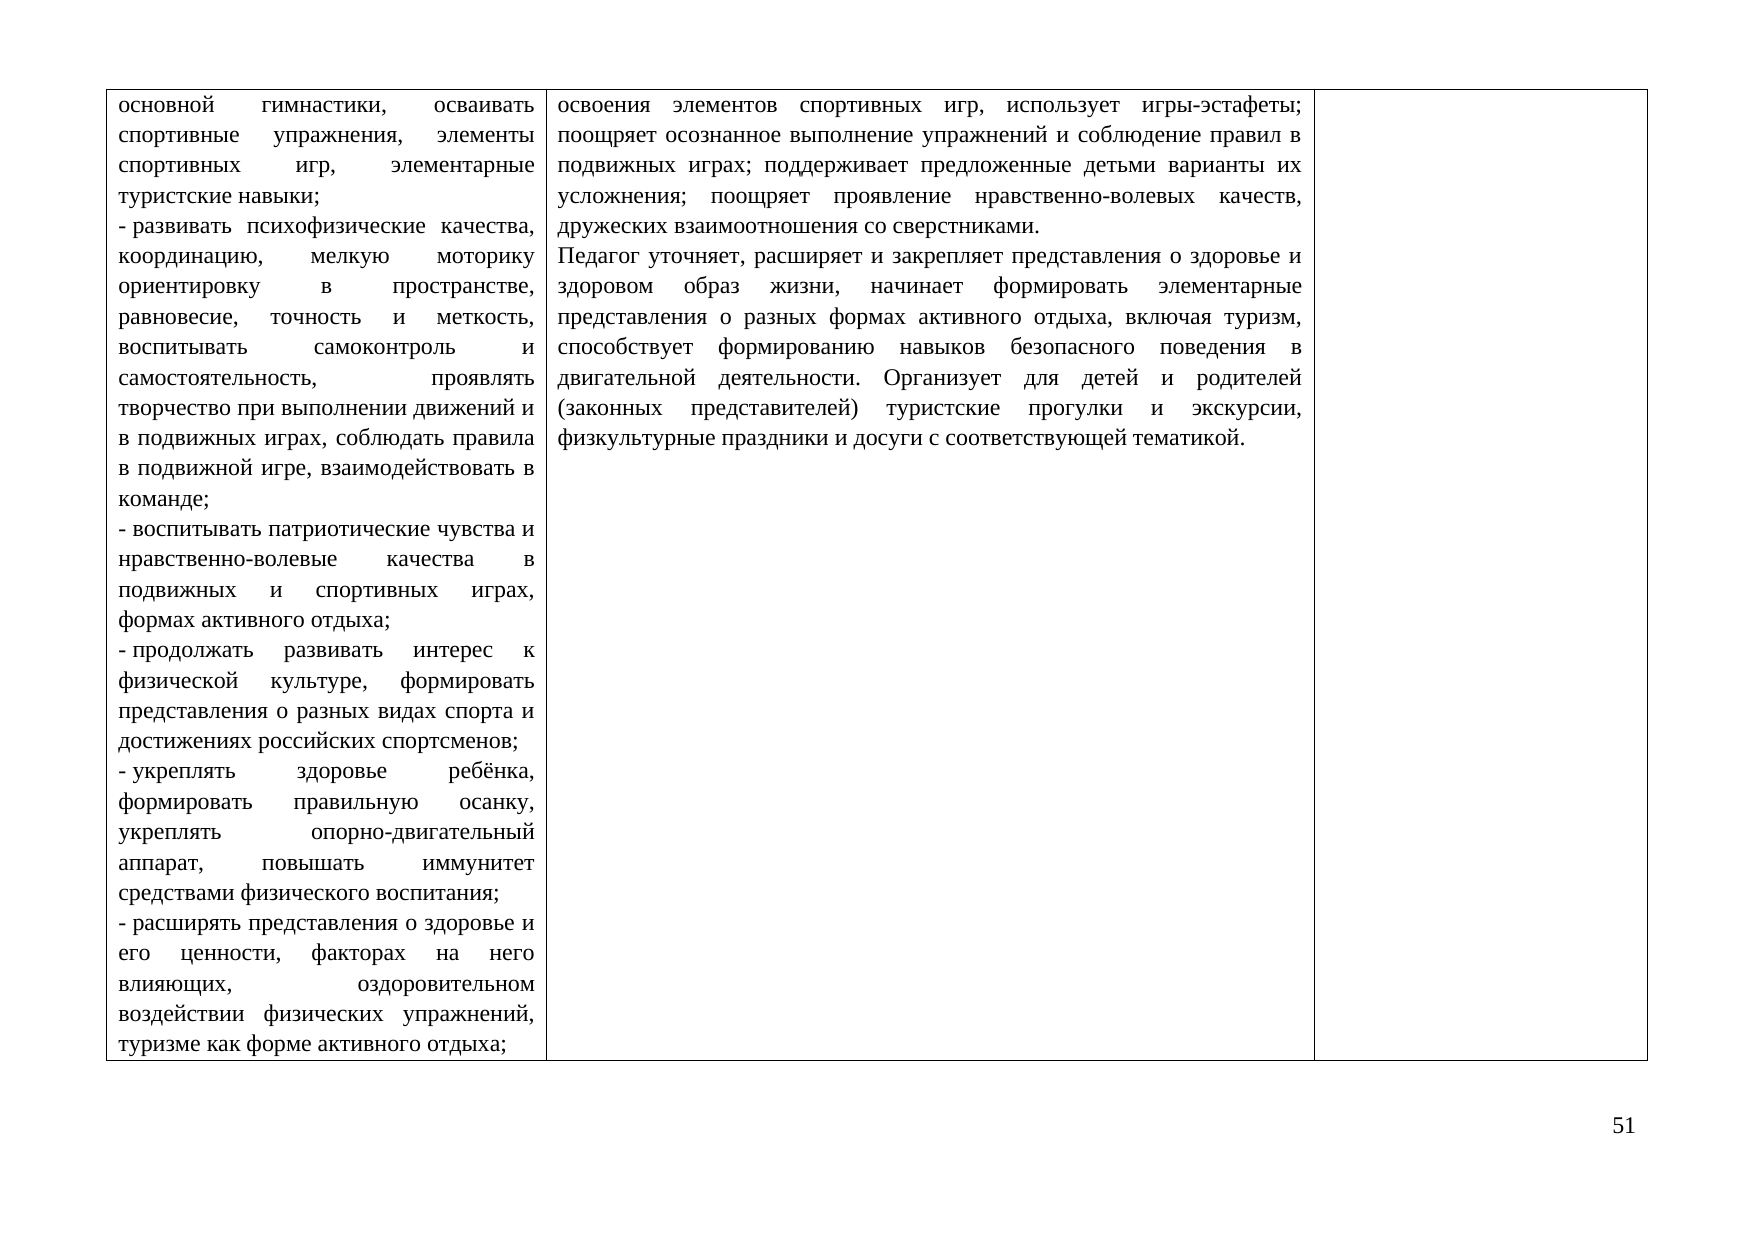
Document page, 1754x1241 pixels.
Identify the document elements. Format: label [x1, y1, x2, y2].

table_cell [1315, 90, 1647, 1060]
table_cell [547, 90, 1314, 1060]
table_cell [107, 90, 546, 1060]
